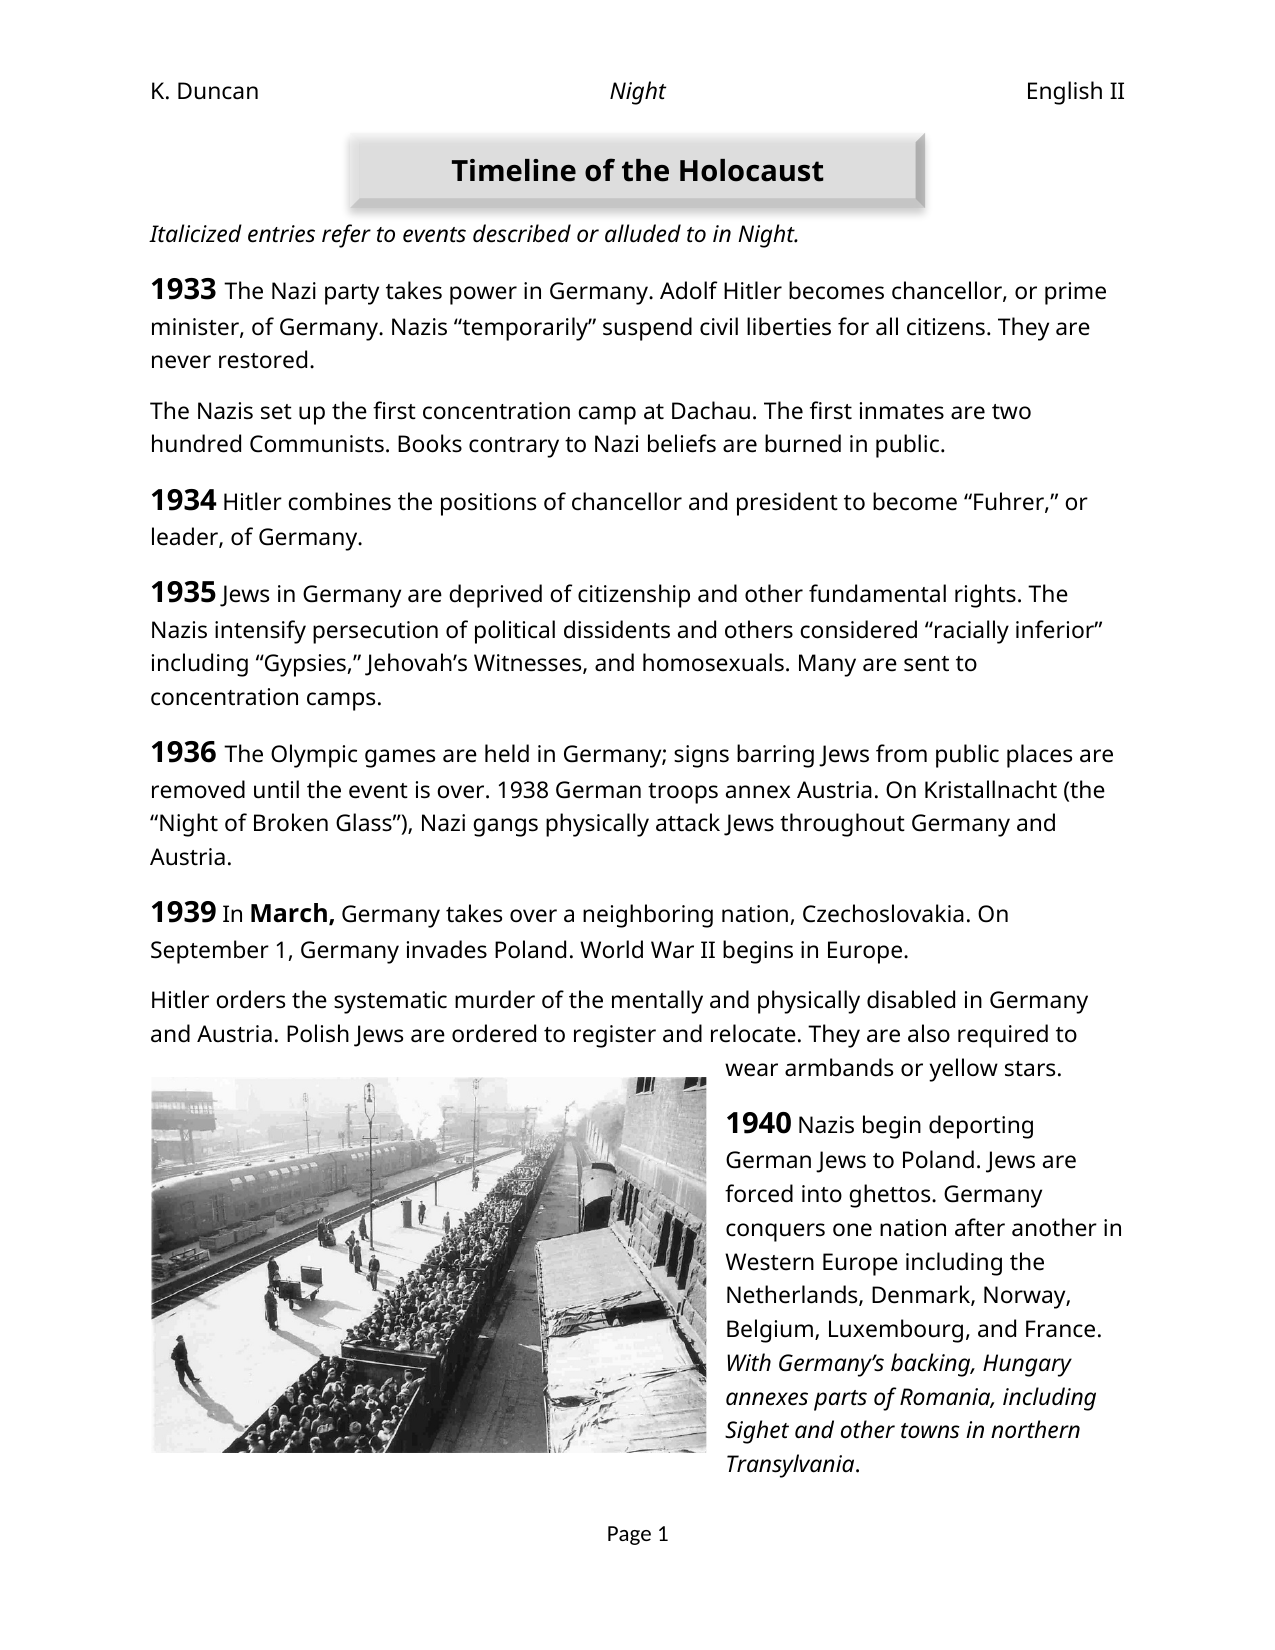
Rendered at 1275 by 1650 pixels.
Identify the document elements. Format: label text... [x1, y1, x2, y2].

text 1939 In March, Germany takes over a neighboring nation, Czechoslovakia. On September 1, Germany invades Poland. World War II begins in Europe. [150, 892, 1125, 965]
picture [150, 1077, 706, 1452]
text Italicized entries refer to events described or alluded to in Night. [150, 218, 1125, 249]
text 1934 Hitler combines the positions of chancellor and president to become “Fuhrer,” or leader, of Germany. [150, 479, 1125, 552]
text 1935 Jews in Germany are deprived of citizenship and other fundamental rights. The Nazis intensify persecution of political dissidents and others considered “racially inferior” including “Gypsies,” Jehovah’s Witnesses, and homosexuals. Many are sent to concentration camps. [150, 571, 1125, 712]
text 1933 The Nazi party takes power in Germany. Adolf Hitler becomes chancellor, or prime minister, of Germany. Nazis “temporarily” suspend civil liberties for all citizens. They are never restored. [150, 268, 1125, 375]
text 1936 The Olympic games are held in Germany; signs barring Jews from public places are removed until the event is over. 1938 German troops annex Austria. On Kristallnacht (the “Night of Broken Glass”), Nazi gangs physically attack Jews throughout Germany and Austria. [150, 731, 1125, 872]
text The Nazis set up the ﬁrst concentration camp at Dachau. The ﬁrst inmates are two hundred Communists. Books contrary to Nazi beliefs are burned in public. [150, 394, 1125, 459]
text Hitler orders the systematic murder of the mentally and physically disabled in Germany and Austria. Polish Jews are ordered to register and relocate. They are also required to wear armbands or yellow stars. [150, 984, 1125, 1083]
text Timeline of the Holocaust [150, 150, 1125, 190]
